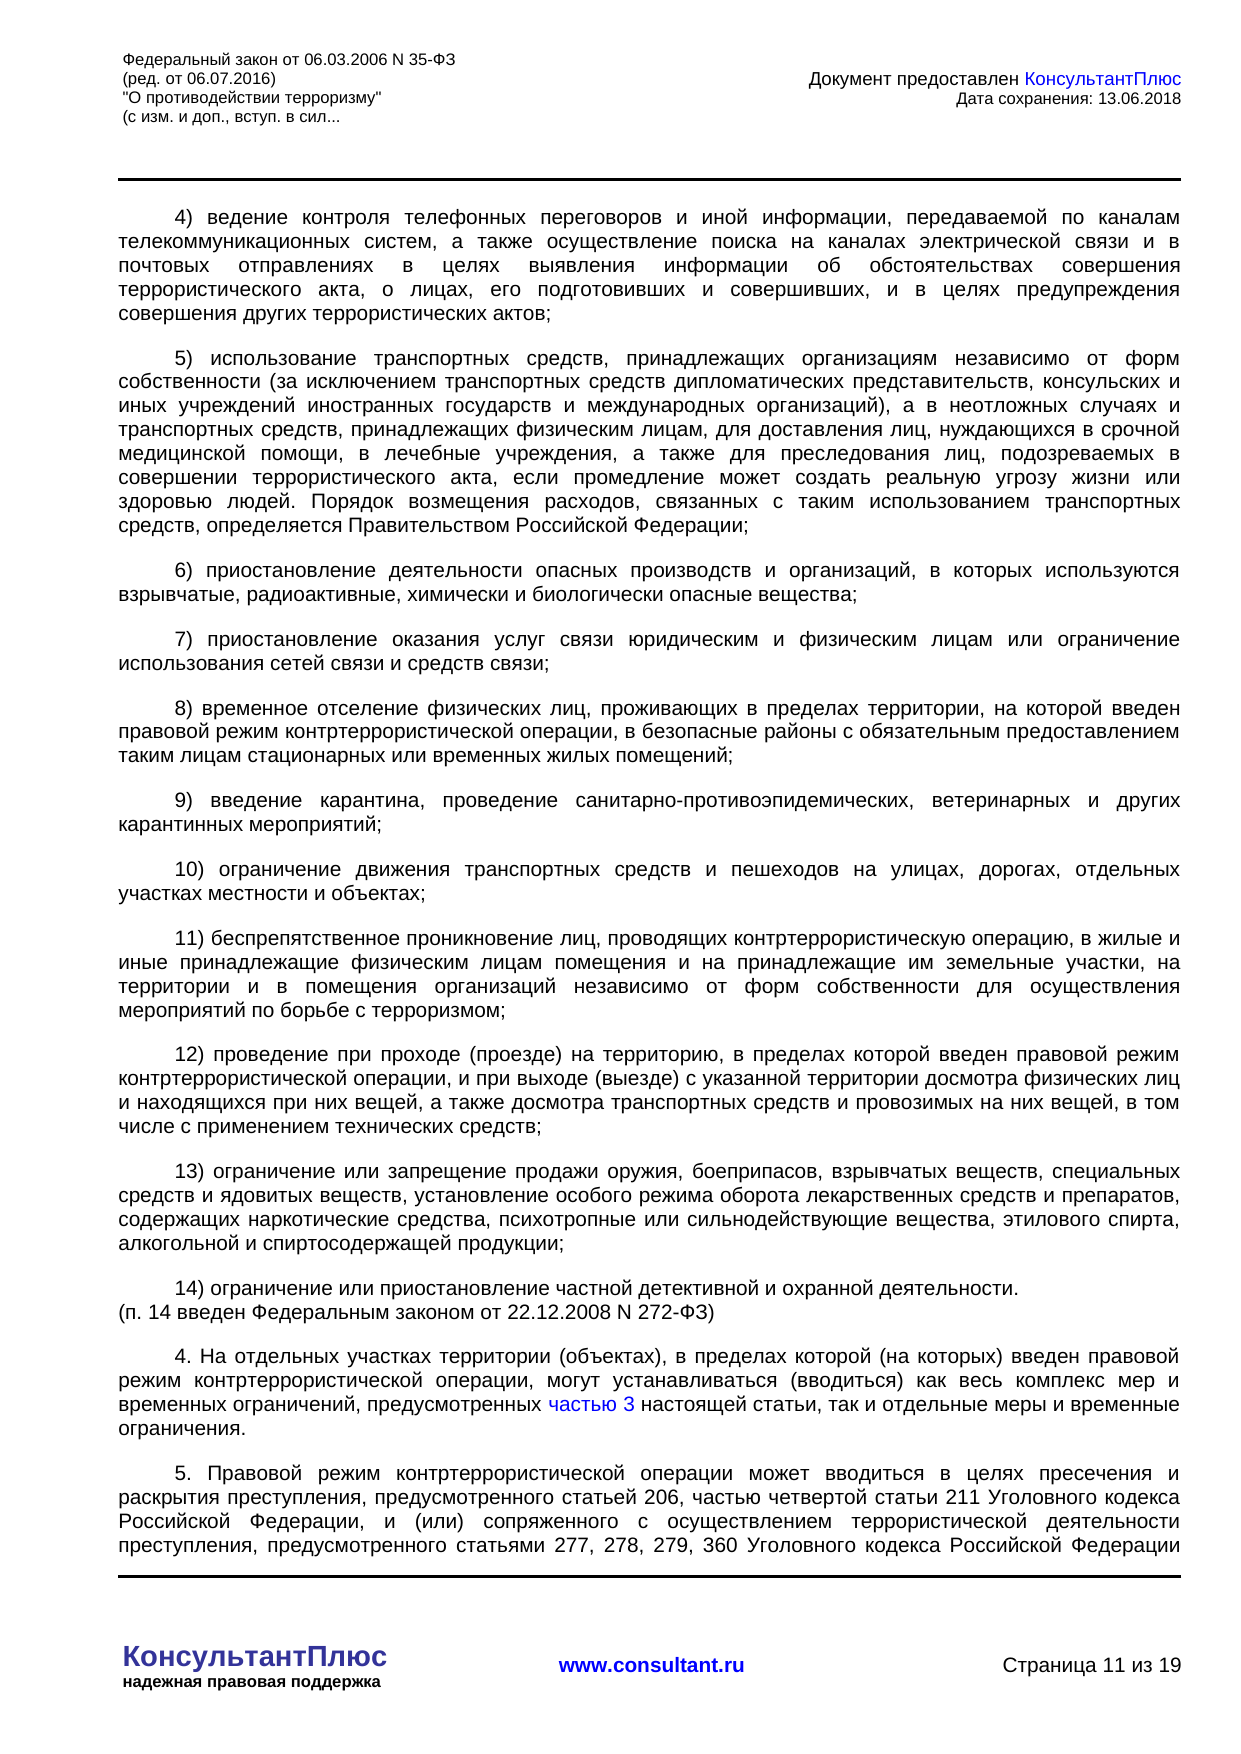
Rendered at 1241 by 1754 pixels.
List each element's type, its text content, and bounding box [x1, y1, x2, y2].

text 14) ограничение или приостановление частной детективной и охранной деятельности. [118, 1276, 1181, 1299]
text 7) приостановление оказания услуг связи юридическим и физическим лицам или ограничение использования сетей связи и средств связи; [118, 627, 1181, 674]
text 4. На отдельных участках территории (объектах), в пределах которой (на которых) введен правовой режим контртеррористической операции, могут устанавливаться (вводиться) как весь комплекс мер и временных ограничений, предусмотренных частью 3 настоящей статьи, так и отдельные меры и временные ограничения. [118, 1344, 1181, 1440]
text 10) ограничение движения транспортных средств и пешеходов на улицах, дорогах, отдельных участках местности и объектах; [118, 857, 1181, 905]
text 13) ограничение или запрещение продажи оружия, боеприпасов, взрывчатых веществ, специальных средств и ядовитых веществ, установление особого режима оборота лекарственных средств и препаратов, содержащих наркотические средства, психотропные или сильнодействующие вещества, этилового спирта, алкогольной и спиртосодержащей продукции; [118, 1159, 1181, 1255]
text 4) ведение контроля телефонных переговоров и иной информации, передаваемой по каналам телекоммуникационных систем, а также осуществление поиска на каналах электрической связи и в почтовых отправлениях в целях выявления информации об обстоятельствах совершения террористического акта, о лицах, его подготовивших и совершивших, и в целях предупреждения совершения других террористических актов; [118, 205, 1181, 324]
text (п. 14 введен Федеральным законом от 22.12.2008 N 272-ФЗ) [118, 1299, 1181, 1323]
text 11) беспрепятственное проникновение лиц, проводящих контртеррористическую операцию, в жилые и иные принадлежащие физическим лицам помещения и на принадлежащие им земельные участки, на территории и в помещения организаций независимо от форм собственности для осуществления мероприятий по борьбе с терроризмом; [118, 926, 1181, 1021]
text 9) введение карантина, проведение санитарно-противоэпидемических, ветеринарных и других карантинных мероприятий; [118, 788, 1181, 836]
text 5) использование транспортных средств, принадлежащих организациям независимо от форм собственности (за исключением транспортных средств дипломатических представительств, консульских и иных учреждений иностранных государств и международных организаций), а в неотложных случаях и транспортных средств, принадлежащих физическим лицам, для доставления лиц, нуждающихся в срочной медицинской помощи, в лечебные учреждения, а также для преследования лиц, подозреваемых в совершении террористического акта, если промедление может создать реальную угрозу жизни или здоровью людей. Порядок возмещения расходов, связанных с таким использованием транспортных средств, определяется Правительством Российской Федерации; [118, 345, 1181, 537]
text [118, 1461, 1181, 1557]
text 12) проведение при проходе (проезде) на территорию, в пределах которой введен правовой режим контртеррористической операции, и при выходе (выезде) с указанной территории досмотра физических лиц и находящихся при них вещей, а также досмотра транспортных средств и провозимых на них вещей, в том числе с применением технических средств; [118, 1042, 1181, 1138]
text 8) временное отселение физических лиц, проживающих в пределах территории, на которой введен правовой режим контртеррористической операции, в безопасные районы с обязательным предоставлением таким лицам стационарных или временных жилых помещений; [118, 695, 1181, 767]
text 6) приостановление деятельности опасных производств и организаций, в которых используются взрывчатые, радиоактивные, химически и биологически опасные вещества; [118, 558, 1181, 606]
